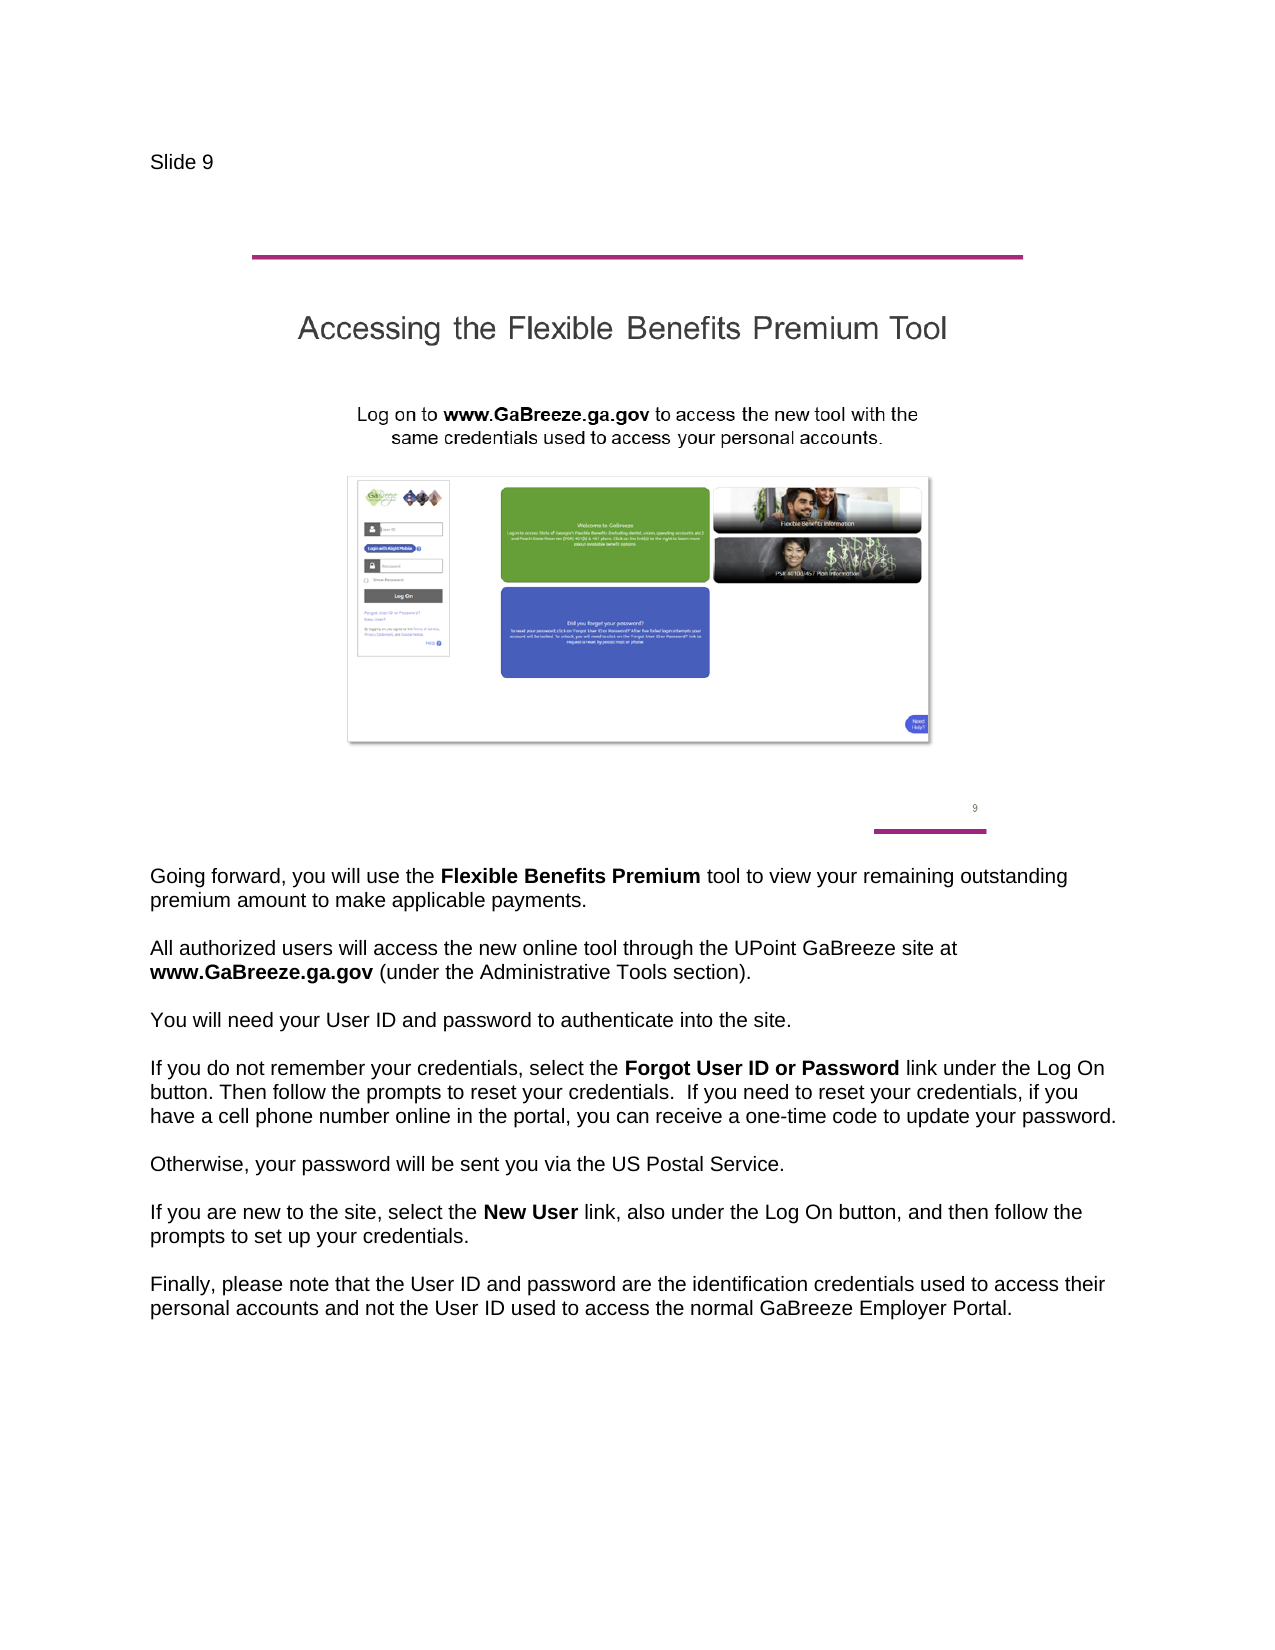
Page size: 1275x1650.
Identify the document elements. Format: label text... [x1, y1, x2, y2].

text All authorized users will access the new online tool through the UPoint GaBreeze site at www.GaBreeze.ga.gov (under the Administrative Tools section). [150, 936, 1125, 984]
text If you are new to the site, select the New User link, also under the Log On button, and then follow the prompts to set up your credentials. [150, 1200, 1125, 1248]
text If you do not remember your credentials, select the Forgot User ID or Password link under the Log On button. Then follow the prompts to reset your credentials. If you need to reset your credentials, if you have a cell phone number online in the portal, you can receive a one-time code to update your password. [150, 1056, 1125, 1128]
text You will need your User ID and password to authenticate into the site. [150, 1008, 1125, 1032]
text Otherwise, your password will be sent you via the US Postal Service. [150, 1152, 1125, 1176]
text Going forward, you will use the Flexible Benefits Premium tool to view your remaining outstanding premium amount to make applicable payments. [150, 864, 1125, 912]
picture [251, 255, 1024, 834]
text Slide 9 [150, 150, 1125, 174]
text Finally, please note that the User ID and password are the identification credentials used to access their personal accounts and not the User ID used to access the normal GaBreeze Employer Portal. [150, 1272, 1125, 1319]
